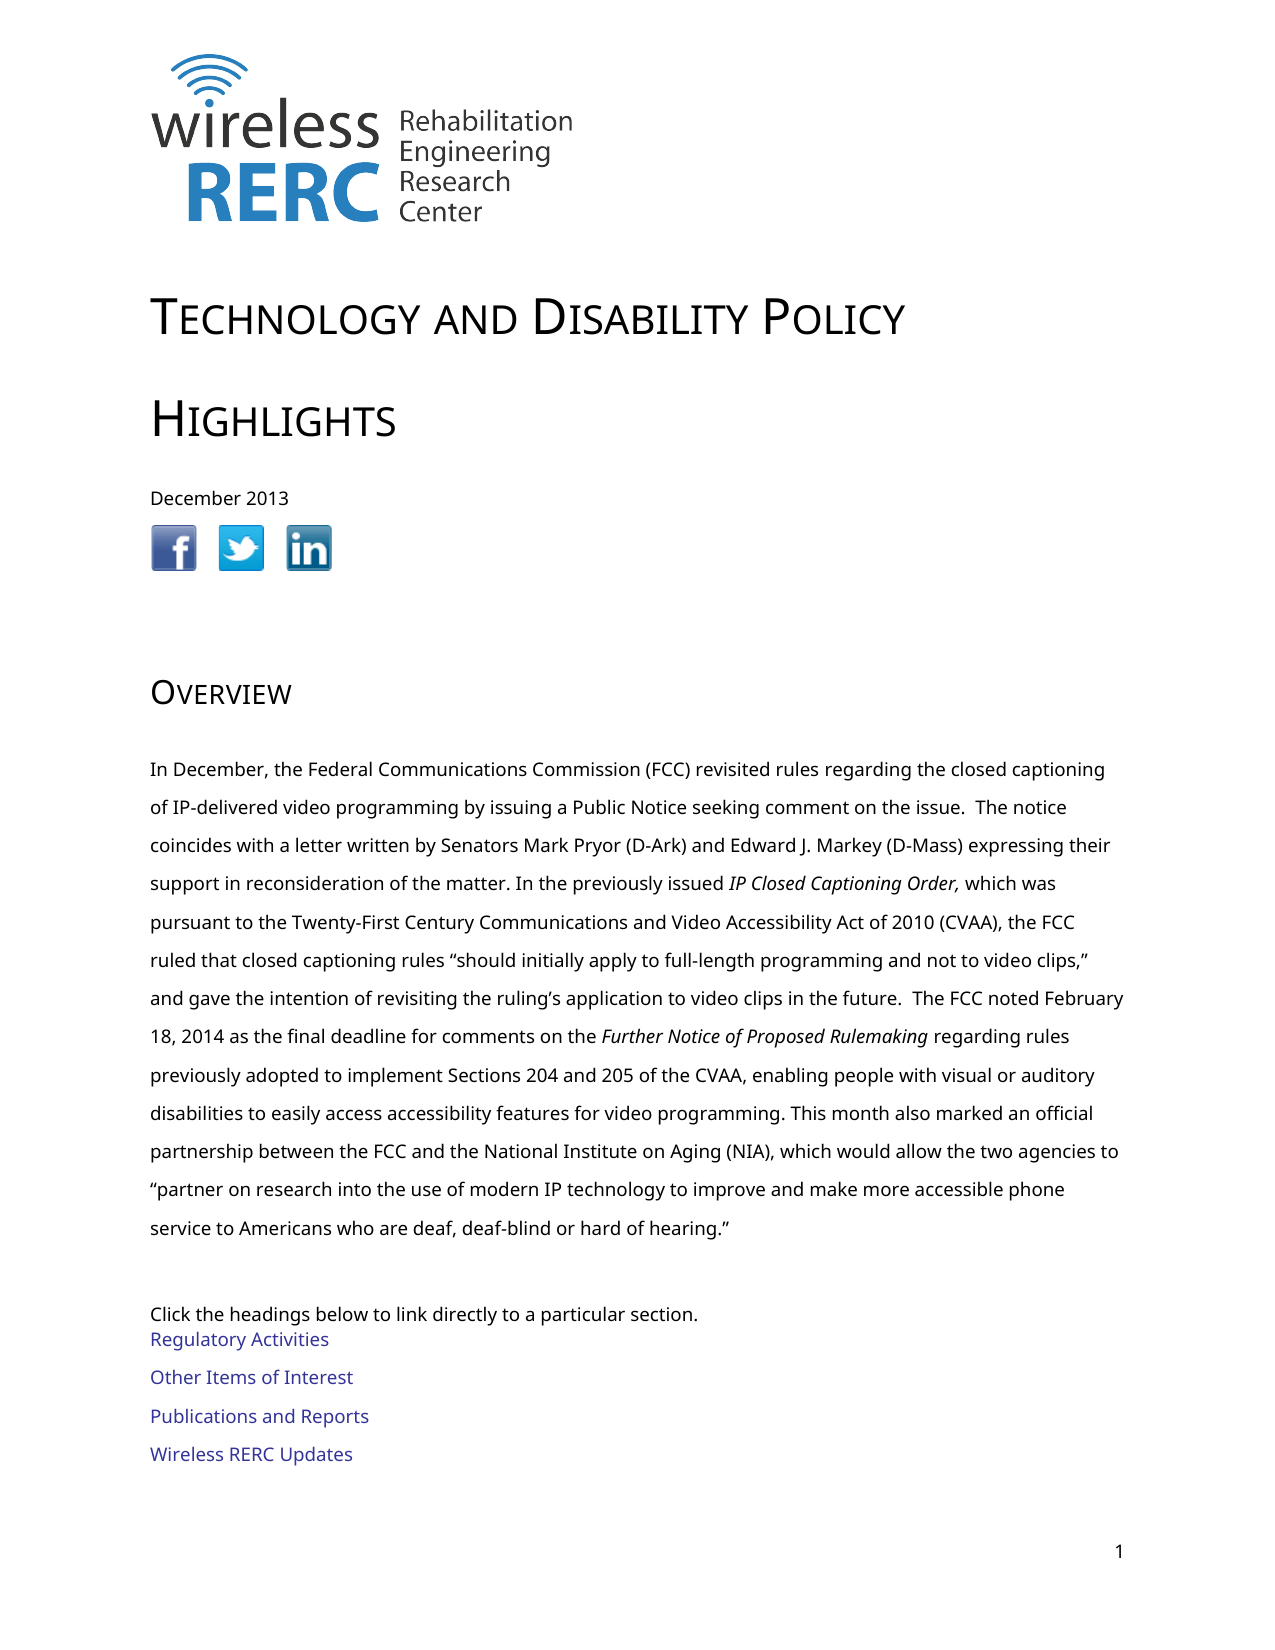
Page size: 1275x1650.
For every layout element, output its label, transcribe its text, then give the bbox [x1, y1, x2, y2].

text In December, the Federal Communications Commission (FCC) revisited rules regarding the closed captioning of IP-delivered video programming by issuing a Public Notice seeking comment on the issue. The notice coincides with a letter written by Senators Mark Pryor (D-Ark) and Edward J. Markey (D-Mass) expressing their support in reconsideration of the matter. In the previously issued IP Closed Captioning Order, which was pursuant to the Twenty-First Century Communications and Video Accessibility Act of 2010 (CVAA), the FCC ruled that closed captioning rules “should initially apply to full-length programming and not to video clips,” and gave the intention of revisiting the ruling’s application to video clips in the future. The FCC noted February 18, 2014 as the final deadline for comments on the Further Notice of Proposed Rulemaking regarding rules previously adopted to implement Sections 204 and 205 of the CVAA, enabling people with visual or auditory disabilities to easily access accessibility features for video programming. This month also marked an official partnership between the FCC and the National Institute on Aging (NIA), which would allow the two agencies to “partner on research into the use of modern IP technology to improve and make more accessible phone service to Americans who are deaf, deaf-blind or hard of hearing.” [150, 756, 1125, 1240]
text Other Items of Interest [150, 1365, 1125, 1390]
text December 2013 [150, 485, 1125, 511]
text Click the headings below to link directly to a particular section. [150, 1301, 1125, 1326]
picture [218, 525, 264, 560]
picture [151, 525, 197, 571]
subtitle Overview [150, 669, 1125, 714]
text Regulatory Activities [150, 1326, 1125, 1352]
picture [151, 54, 572, 222]
picture [286, 525, 332, 571]
text Technology and Disability Policy Highlights [150, 175, 1125, 451]
text Publications and Reports [150, 1403, 1125, 1428]
text Wireless RERC Updates [150, 1441, 1125, 1467]
